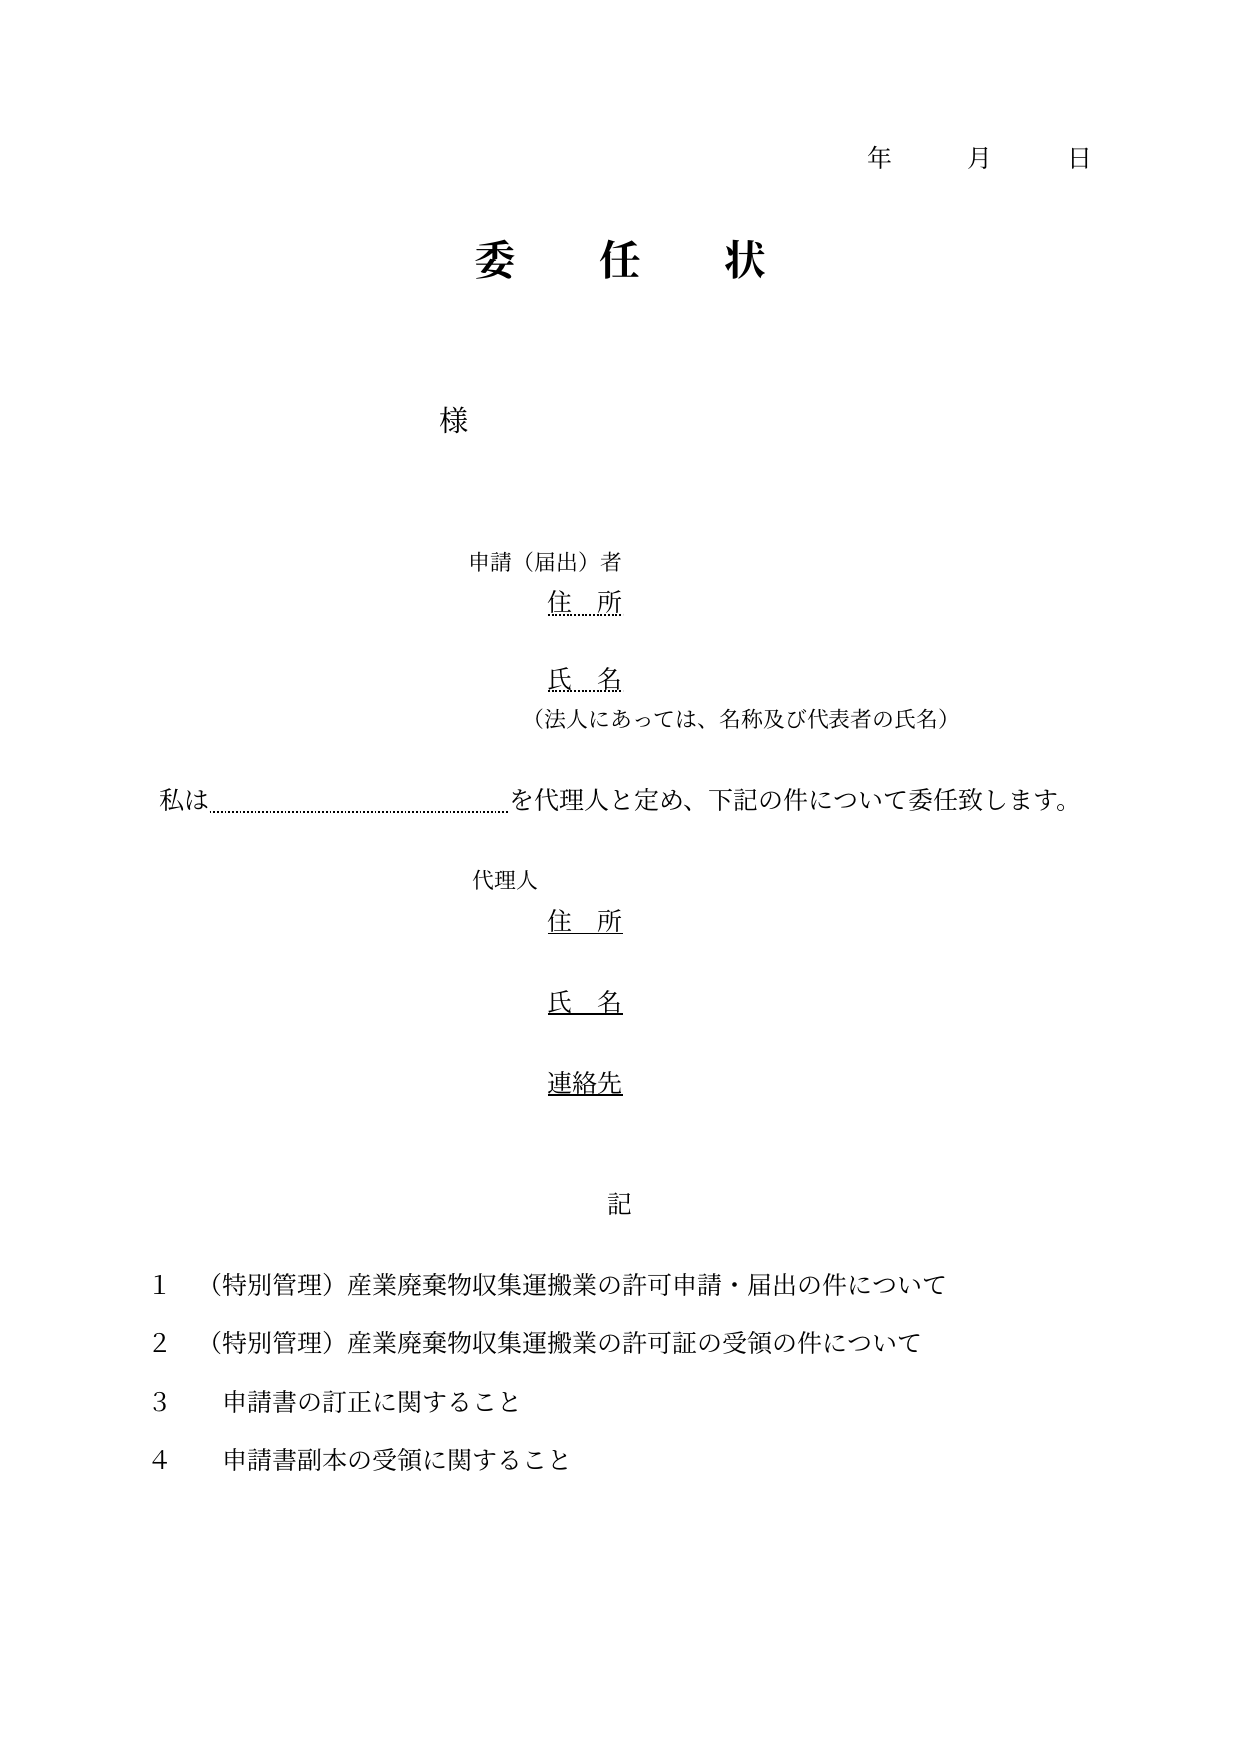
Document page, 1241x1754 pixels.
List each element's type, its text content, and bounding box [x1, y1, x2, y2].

text 委 任 状 [148, 217, 1092, 298]
text 住 所 [148, 900, 1092, 940]
text 記 [148, 1183, 1092, 1223]
text 様 [148, 379, 1092, 459]
text 住 所 [148, 581, 1092, 621]
text 私は を代理人と定め、下記の件について委任致します。 [148, 778, 1092, 819]
text ３ 申請書の訂正に関すること [148, 1380, 1092, 1421]
text １ （特別管理）産業廃棄物収集運搬業の許可申請・届出の件について [148, 1263, 1092, 1304]
text ２ （特別管理）産業廃棄物収集運搬業の許可証の受領の件について [148, 1322, 1092, 1362]
text （法人にあっては、名称及び代表者の氏名） [148, 698, 1092, 738]
text ４ 申請書副本の受領に関すること [148, 1438, 1092, 1479]
text 代理人 [148, 859, 1092, 900]
text 連絡先 [148, 1061, 1092, 1102]
text 年 月 日 [148, 136, 1092, 177]
text 申請（届出）者 [148, 540, 1092, 581]
text 氏 名 [148, 981, 1092, 1021]
text 氏 名 [148, 657, 1092, 698]
